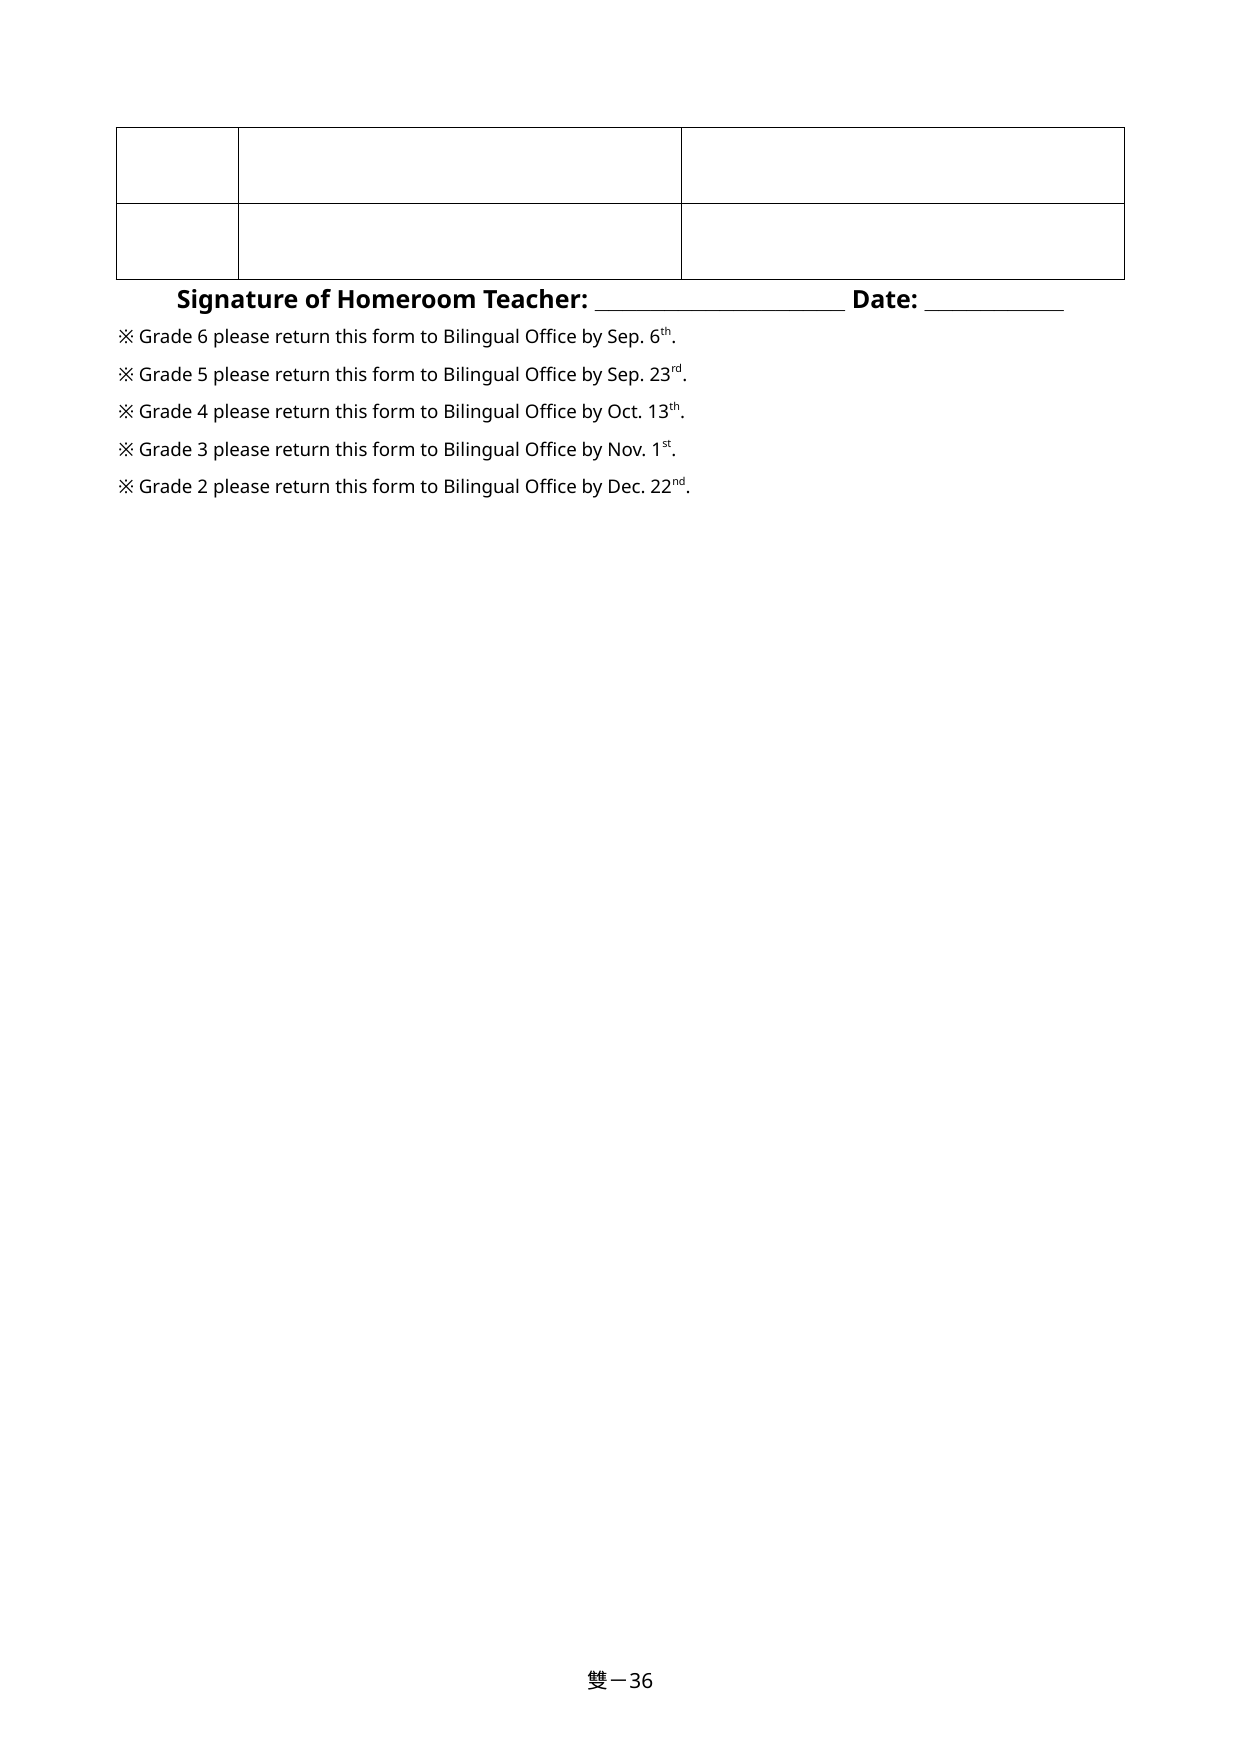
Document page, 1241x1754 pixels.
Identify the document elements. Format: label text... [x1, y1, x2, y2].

text Signature of Homeroom Teacher: __________________ Date: __________ [118, 280, 1122, 318]
text ※ Grade 2 please return this form to Bilingual Office by Dec. 22nd. [118, 468, 1122, 505]
table_cell [682, 204, 1124, 279]
table_cell [239, 128, 681, 203]
text ※ Grade 4 please return this form to Bilingual Office by Oct. 13th. [118, 393, 1122, 430]
table_cell [117, 204, 238, 279]
text ※ Grade 3 please return this form to Bilingual Office by Nov. 1st. [118, 430, 1122, 468]
text ※ Grade 5 please return this form to Bilingual Office by Sep. 23rd. [118, 355, 1122, 393]
table_cell [239, 204, 681, 279]
table_cell [682, 128, 1124, 203]
table_cell [117, 128, 238, 203]
text ※ Grade 6 please return this form to Bilingual Office by Sep. 6th. [118, 318, 1122, 355]
